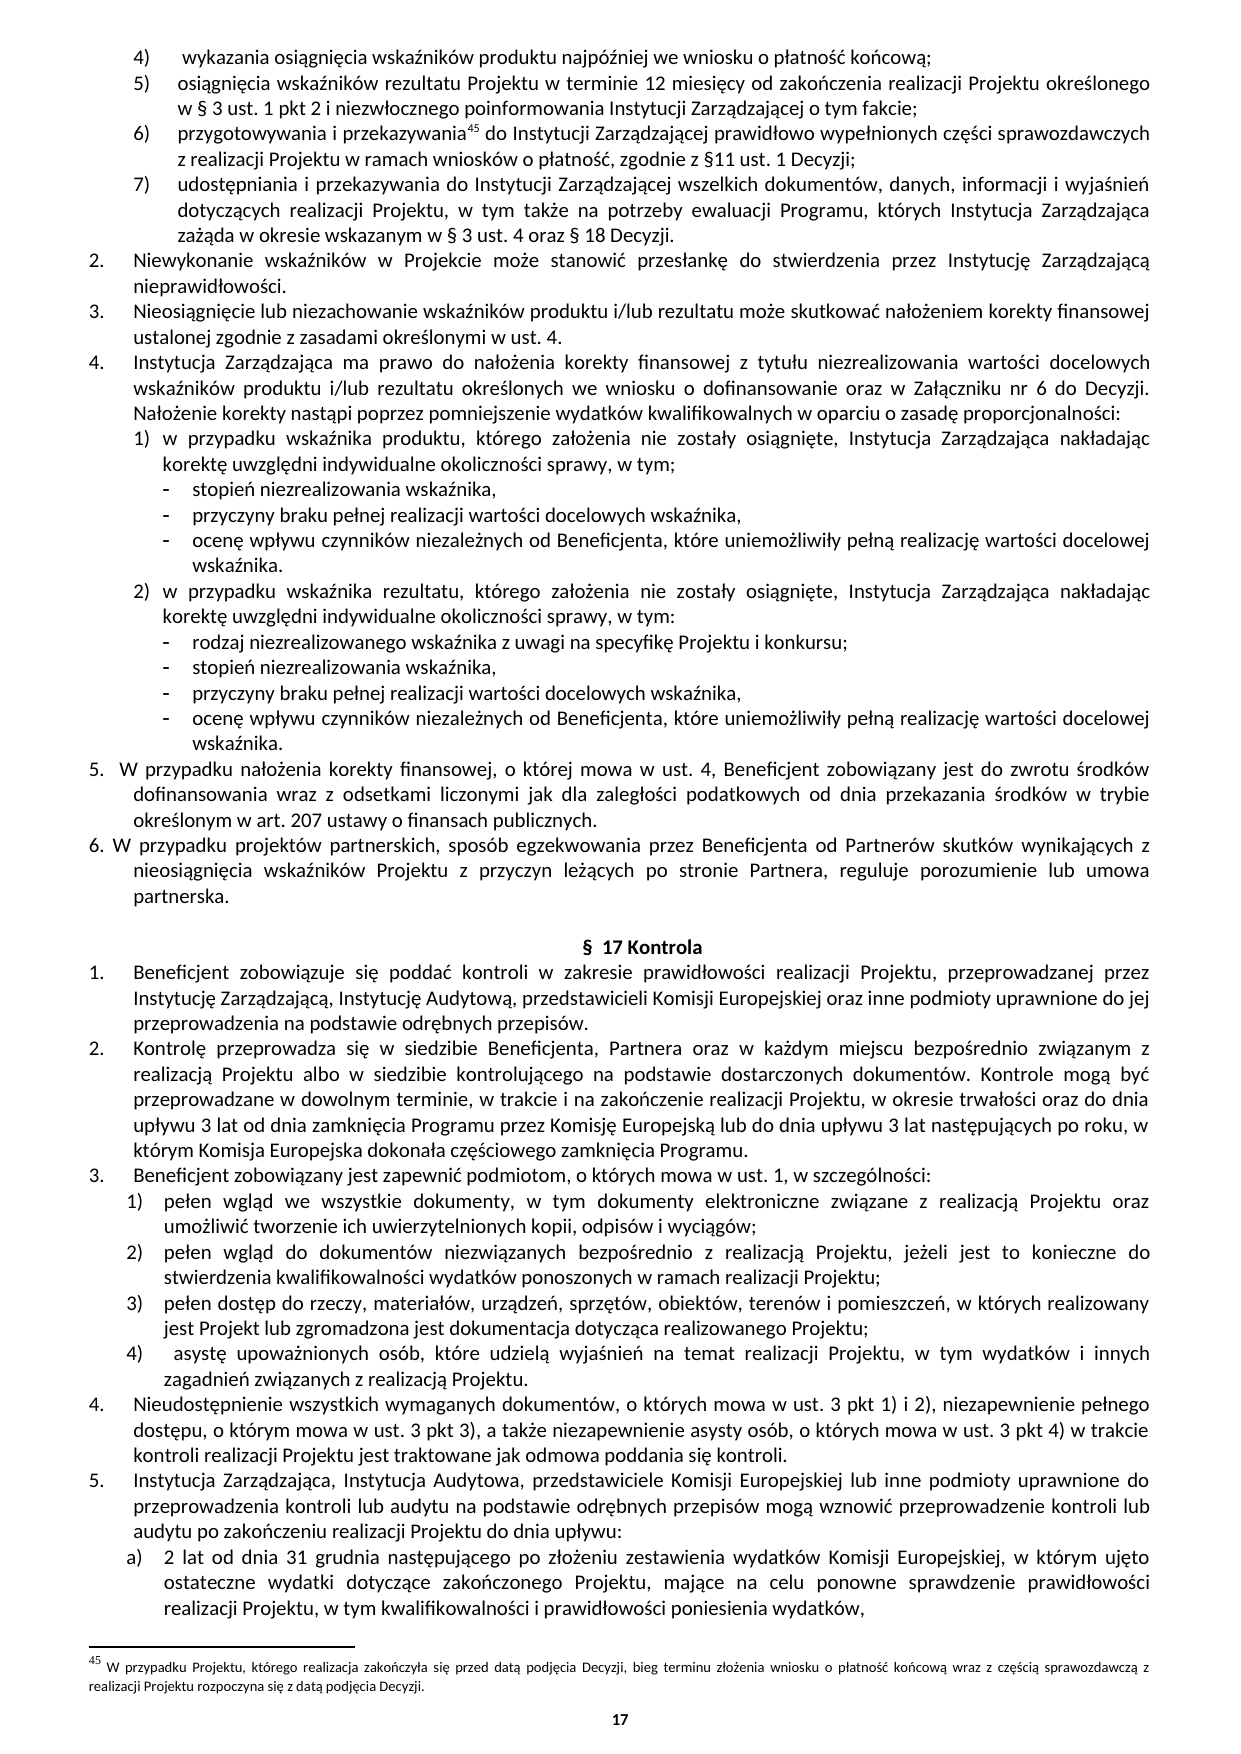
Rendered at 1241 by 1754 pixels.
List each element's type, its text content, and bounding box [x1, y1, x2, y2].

list pełen wgląd we wszystkie dokumenty, w tym dokumenty elektroniczne związane z realizacją Projektu oraz umożliwić tworzenie ich uwierzytelnionych kopii, odpisów i wyciągów; [126, 1188, 1152, 1239]
list wykazania osiągnięcia wskaźników produktu najpóźniej we wniosku o płatność końcową; [133, 44, 1152, 70]
text § 17 Kontrola [133, 934, 1152, 959]
list 2 lat od dnia 31 grudnia następującego po złożeniu zestawienia wydatków Komisji Europejskiej, w którym ujęto ostateczne wydatki dotyczące zakończonego Projektu, mające na celu ponowne sprawdzenie prawidłowości realizacji Projektu, w tym kwalifikowalności i prawidłowości poniesienia wydatków, [126, 1544, 1152, 1620]
list stopień niezrealizowania wskaźnika, [162, 476, 1122, 502]
list Beneficjent zobowiązany jest zapewnić podmiotom, o których mowa w ust. 1, w szczególności: [89, 1163, 1152, 1188]
list Instytucja Zarządzająca, Instytucja Audytowa, przedstawiciele Komisji Europejskiej lub inne podmioty uprawnione do przeprowadzenia kontroli lub audytu na podstawie odrębnych przepisów mogą wznowić przeprowadzenie kontroli lub audytu po zakończeniu realizacji Projektu do dnia upływu: [89, 1468, 1152, 1544]
list przyczyny braku pełnej realizacji wartości docelowych wskaźnika, [162, 502, 1122, 527]
list stopień niezrealizowania wskaźnika, [162, 654, 1152, 680]
list asystę upoważnionych osób, które udzielą wyjaśnień na temat realizacji Projektu, w tym wydatków i innych zagadnień związanych z realizacją Projektu. [126, 1341, 1152, 1391]
list Beneficjent zobowiązuje się poddać kontroli w zakresie prawidłowości realizacji Projektu, przeprowadzanej przez Instytucję Zarządzającą, Instytucję Audytową, przedstawicieli Komisji Europejskiej oraz inne podmioty uprawnione do jej przeprowadzenia na podstawie odrębnych przepisów. [89, 959, 1152, 1036]
list Niewykonanie wskaźników w Projekcie może stanowić przesłankę do stwierdzenia przez Instytucję Zarządzającą nieprawidłowości. [89, 248, 1152, 298]
text 5. W przypadku nałożenia korekty finansowej, o której mowa w ust. 4, Beneficjent zobowiązany jest do zwrotu środków dofinansowania wraz z odsetkami liczonymi jak dla zaległości podatkowych od dnia przekazania środków w trybie określonym w art. 207 ustawy o finansach publicznych. [89, 756, 1152, 832]
list przygotowywania i przekazywania do Instytucji Zarządzającej prawidłowo wypełnionych części sprawozdawczych z realizacji Projektu w ramach wniosków o płatność, zgodnie z §11 ust. 1 Decyzji; [133, 121, 1152, 171]
list udostępniania i przekazywania do Instytucji Zarządzającej wszelkich dokumentów, danych, informacji i wyjaśnień dotyczących realizacji Projektu, w tym także na potrzeby ewaluacji Programu, których Instytucja Zarządzająca zażąda w okresie wskazanym w § 3 ust. 4 oraz § 18 Decyzji. [133, 171, 1152, 248]
text 6. W przypadku projektów partnerskich, sposób egzekwowania przez Beneficjenta od Partnerów skutków wynikających z nieosiągnięcia wskaźników Projektu z przyczyn leżących po stronie Partnera, reguluje porozumienie lub umowa partnerska. [89, 832, 1152, 908]
list w przypadku wskaźnika produktu, którego założenia nie zostały osiągnięte, Instytucja Zarządzająca nakładając korektę uwzględni indywidualne okoliczności sprawy, w tym; [133, 426, 1152, 476]
list rodzaj niezrealizowanego wskaźnika z uwagi na specyfikę Projektu i konkursu; [162, 629, 1152, 654]
list ocenę wpływu czynników niezależnych od Beneficjenta, które uniemożliwiły pełną realizację wartości docelowej wskaźnika. [162, 527, 1152, 578]
list w przypadku wskaźnika rezultatu, którego założenia nie zostały osiągnięte, Instytucja Zarządzająca nakładając korektę uwzględni indywidualne okoliczności sprawy, w tym: [133, 578, 1152, 629]
list ocenę wpływu czynników niezależnych od Beneficjenta, które uniemożliwiły pełną realizację wartości docelowej wskaźnika. [162, 705, 1152, 756]
list przyczyny braku pełnej realizacji wartości docelowych wskaźnika, [162, 680, 1152, 705]
list Kontrolę przeprowadza się w siedzibie Beneficjenta, Partnera oraz w każdym miejscu bezpośrednio związanym z realizacją Projektu albo w siedzibie kontrolującego na podstawie dostarczonych dokumentów. Kontrole mogą być przeprowadzane w dowolnym terminie, w trakcie i na zakończenie realizacji Projektu, w okresie trwałości oraz do dnia upływu 3 lat od dnia zamknięcia Programu przez Komisję Europejską lub do dnia upływu 3 lat następujących po roku, w którym Komisja Europejska dokonała częściowego zamknięcia Programu. [89, 1036, 1152, 1163]
list Instytucja Zarządzająca ma prawo do nałożenia korekty finansowej z tytułu niezrealizowania wartości docelowych wskaźników produktu i/lub rezultatu określonych we wniosku o dofinansowanie oraz w Załączniku nr 6 do Decyzji. Nałożenie korekty nastąpi poprzez pomniejszenie wydatków kwalifikowalnych w oparciu o zasadę proporcjonalności: [89, 349, 1152, 426]
list Nieudostępnienie wszystkich wymaganych dokumentów, o których mowa w ust. 3 pkt 1) i 2), niezapewnienie pełnego dostępu, o którym mowa w ust. 3 pkt 3), a także niezapewnienie asysty osób, o których mowa w ust. 3 pkt 4) w trakcie kontroli realizacji Projektu jest traktowane jak odmowa poddania się kontroli. [89, 1391, 1152, 1468]
list pełen wgląd do dokumentów niezwiązanych bezpośrednio z realizacją Projektu, jeżeli jest to konieczne do stwierdzenia kwalifikowalności wydatków ponoszonych w ramach realizacji Projektu; [126, 1239, 1152, 1290]
list Nieosiągnięcie lub niezachowanie wskaźników produktu i/lub rezultatu może skutkować nałożeniem korekty finansowej ustalonej zgodnie z zasadami określonymi w ust. 4. [89, 298, 1152, 349]
list osiągnięcia wskaźników rezultatu Projektu w terminie 12 miesięcy od zakończenia realizacji Projektu określonego w § 3 ust. 1 pkt 2 i niezwłocznego poinformowania Instytucji Zarządzającej o tym fakcie; [133, 70, 1152, 121]
list pełen dostęp do rzeczy, materiałów, urządzeń, sprzętów, obiektów, terenów i pomieszczeń, w których realizowany jest Projekt lub zgromadzona jest dokumentacja dotycząca realizowanego Projektu; [126, 1290, 1152, 1341]
